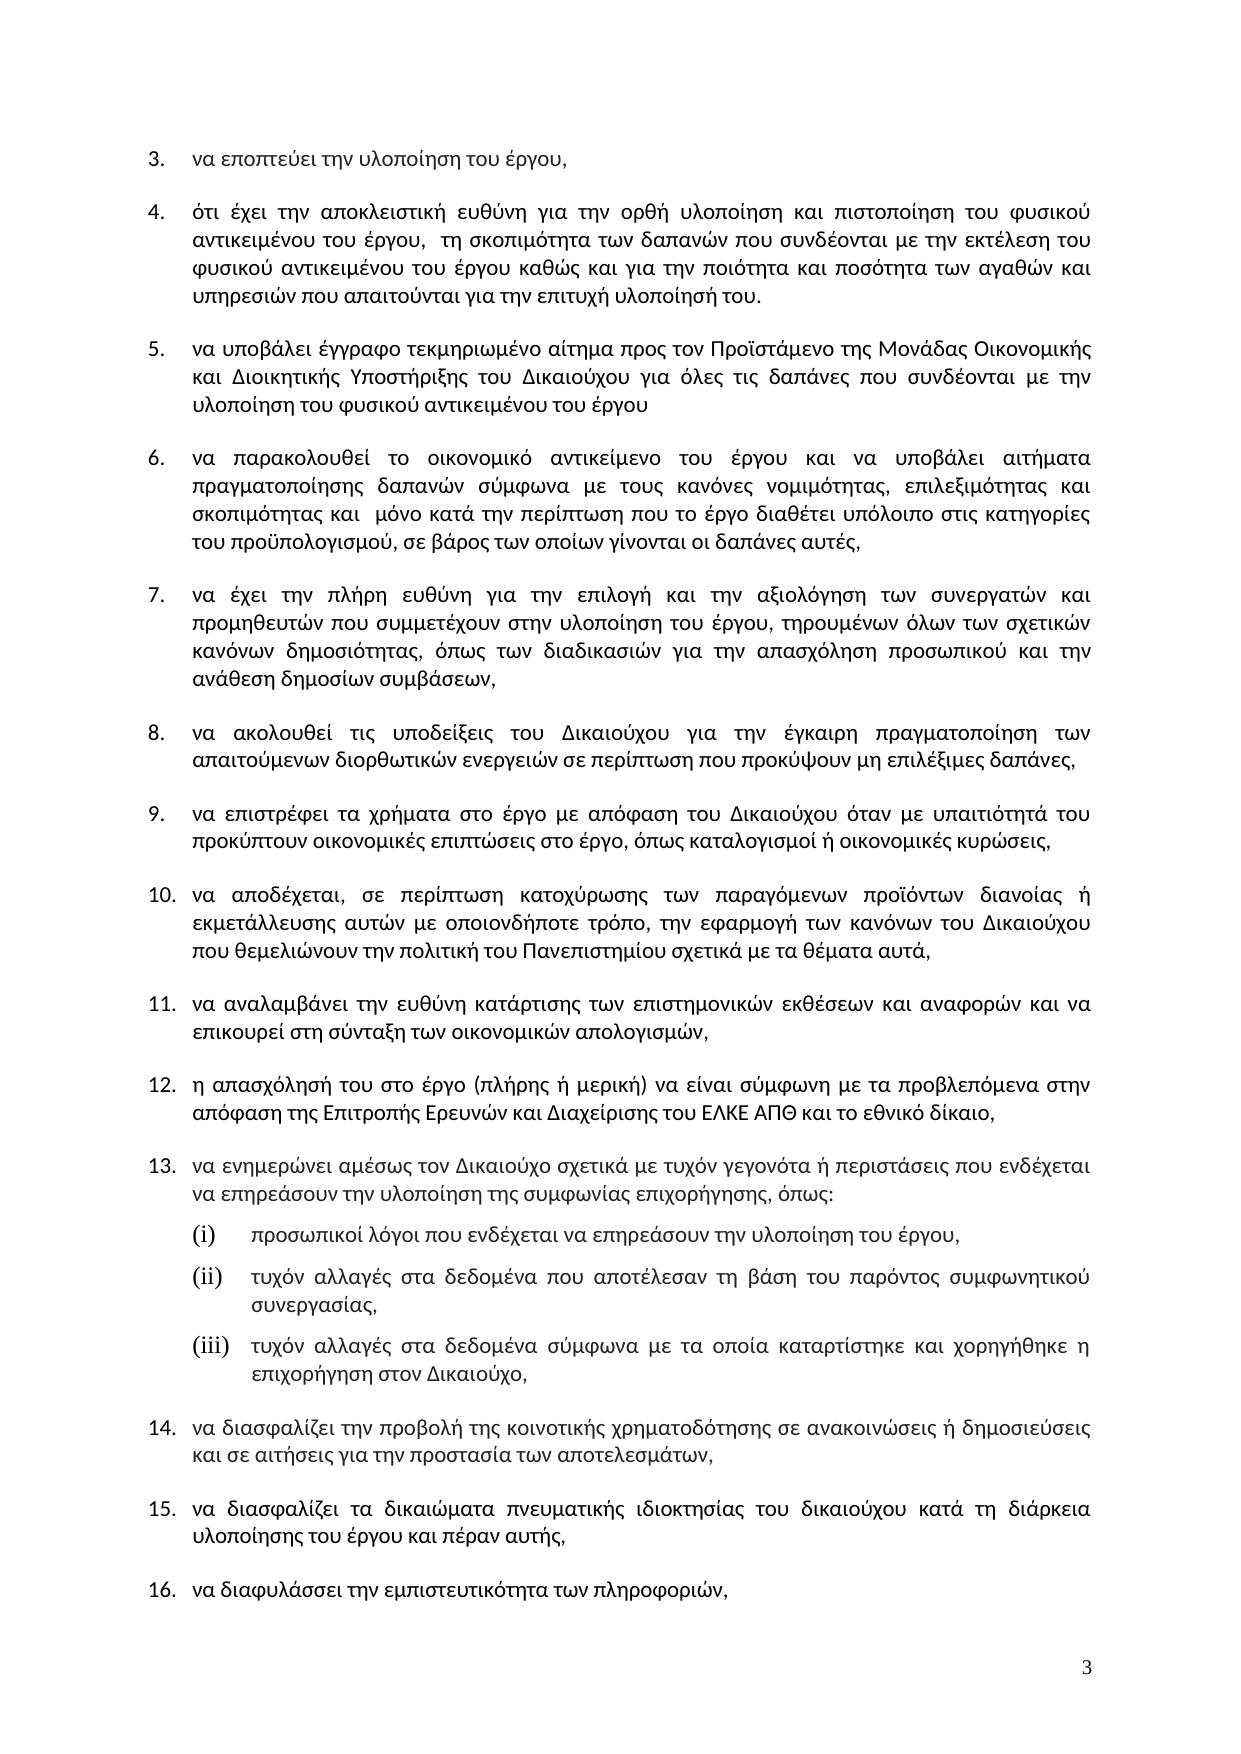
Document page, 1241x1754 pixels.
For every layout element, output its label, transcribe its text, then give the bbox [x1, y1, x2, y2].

list ότι έχει την αποκλειστική ευθύνη για την ορθή υλοποίηση και πιστοποίηση του φυσικού αντικειμένου του έργου, τη σκοπιμότητα των δαπανών που συνδέονται με την εκτέλεση του φυσικού αντικειμένου του έργου καθώς και για την ποιότητα και ποσότητα των αγαθών και υπηρεσιών που απαιτούνται για την επιτυχή υλοποίησή του. [148, 197, 1092, 309]
list τυχόν αλλαγές στα δεδομένα σύμφωνα με τα οποία καταρτίστηκε και χορηγήθηκε η επιχορήγηση στον Δικαιούχο, [192, 1331, 1091, 1388]
list τυχόν αλλαγές στα δεδομένα που αποτέλεσαν τη βάση του παρόντος συμφωνητικού συνεργασίας, [192, 1261, 1091, 1318]
list να ενημερώνει αμέσως τον Δικαιούχο σχετικά με τυχόν γεγονότα ή περιστάσεις που ενδέχεται να επηρεάσουν την υλοποίηση της συμφωνίας επιχορήγησης, όπως: [148, 1151, 1092, 1207]
list να ακολουθεί τις υποδείξεις του Δικαιούχου για την έγκαιρη πραγματοποίηση των απαιτούμενων διορθωτικών ενεργειών σε περίπτωση που προκύψουν μη επιλέξιμες δαπάνες, [148, 718, 1092, 774]
list προσωπικοί λόγοι που ενδέχεται να επηρεάσουν την υλοποίηση του έργου, [192, 1219, 1091, 1248]
list να έχει την πλήρη ευθύνη για την επιλογή και την αξιολόγηση των συνεργατών και προμηθευτών που συμμετέχουν στην υλοποίηση του έργου, τηρουμένων όλων των σχετικών κανόνων δημοσιότητας, όπως των διαδικασιών για την απασχόληση προσωπικού και την ανάθεση δημοσίων συμβάσεων, [148, 581, 1092, 693]
list να παρακολουθεί το οικονομικό αντικείμενο του έργου και να υποβάλει αιτήματα πραγματοποίησης δαπανών σύμφωνα με τους κανόνες νομιμότητας, επιλεξιμότητας και σκοπιμότητας και μόνο κατά την περίπτωση που το έργο διαθέτει υπόλοιπο στις κατηγορίες του προϋπολογισμού, σε βάρος των οποίων γίνονται οι δαπάνες αυτές, [148, 443, 1092, 556]
list η απασχόλησή του στο έργο (πλήρης ή μερική) να είναι σύμφωνη με τα προβλεπόμενα στην απόφαση της Επιτροπής Ερευνών και Διαχείρισης του ΕΛΚΕ ΑΠΘ και το εθνικό δίκαιο, [148, 1070, 1092, 1126]
list να εποπτεύει την υλοποίηση του έργου, [148, 144, 1092, 172]
list να διαφυλάσσει την εμπιστευτικότητα των πληροφοριών, [148, 1575, 1091, 1603]
list να αποδέχεται, σε περίπτωση κατοχύρωσης των παραγόμενων προϊόντων διανοίας ή εκμετάλλευσης αυτών με οποιονδήποτε τρόπο, την εφαρμογή των κανόνων του Δικαιούχου που θεμελιώνουν την πολιτική του Πανεπιστημίου σχετικά με τα θέματα αυτά, [148, 880, 1092, 964]
list να υποβάλει έγγραφο τεκμηριωμένο αίτημα προς τον Προϊστάμενο της Μονάδας Οικονομικής και Διοικητικής Υποστήριξης του Δικαιούχου για όλες τις δαπάνες που συνδέονται με την υλοποίηση του φυσικού αντικειμένου του έργου [148, 334, 1092, 418]
list να διασφαλίζει την προβολή της κοινοτικής χρηματοδότησης σε ανακοινώσεις ή δημοσιεύσεις και σε αιτήσεις για την προστασία των αποτελεσμάτων, [148, 1413, 1091, 1469]
list να διασφαλίζει τα δικαιώματα πνευματικής ιδιοκτησίας του δικαιούχου κατά τη διάρκεια υλοποίησης του έργου και πέραν αυτής, [148, 1494, 1091, 1550]
list να επιστρέφει τα χρήματα στο έργο με απόφαση του Δικαιούχου όταν με υπαιτιότητά του προκύπτουν οικονομικές επιπτώσεις στο έργο, όπως καταλογισμοί ή οικονομικές κυρώσεις, [148, 799, 1092, 855]
list να αναλαμβάνει την ευθύνη κατάρτισης των επιστημονικών εκθέσεων και αναφορών και να επικουρεί στη σύνταξη των οικονομικών απολογισμών, [148, 989, 1092, 1045]
